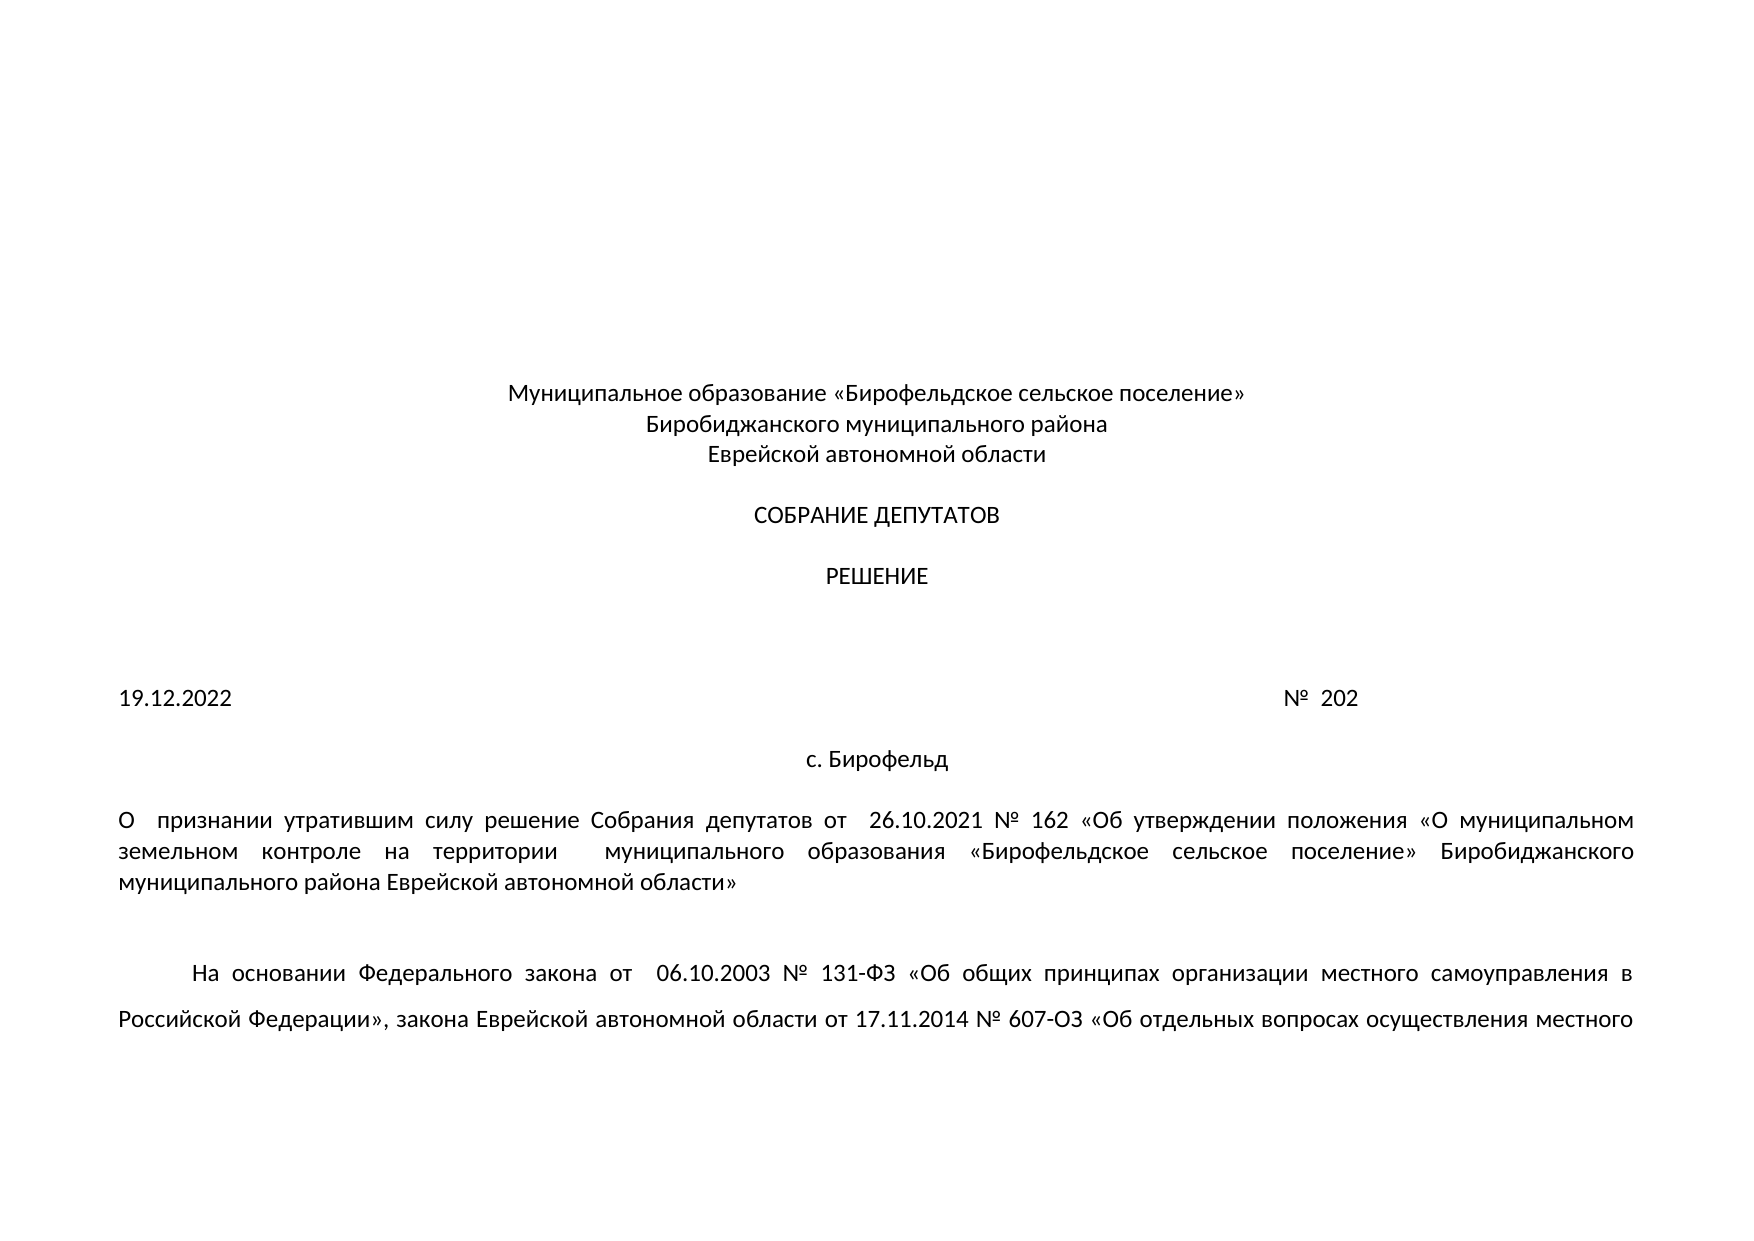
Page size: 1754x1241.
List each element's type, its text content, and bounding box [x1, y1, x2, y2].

text Муниципальное образование «Бирофельдское сельское поселение» [118, 377, 1636, 408]
text РЕШЕНИЕ [118, 561, 1636, 591]
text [118, 957, 1636, 1033]
text 19.12.2022 № 202 [118, 683, 1636, 713]
text СОБРАНИЕ ДЕПУТАТОВ [118, 499, 1636, 530]
text Еврейской автономной области [118, 438, 1636, 469]
text с. Бирофельд [118, 744, 1636, 774]
text Биробиджанского муниципального района [118, 408, 1636, 438]
text О признании утратившим силу решение Собрания депутатов от 26.10.2021 № 162 «Об утверждении положения «О муниципальном земельном контроле на территории муниципального образования «Бирофельдское сельское поселение» Биробиджанского муниципального района Еврейской автономной области» [118, 805, 1636, 896]
